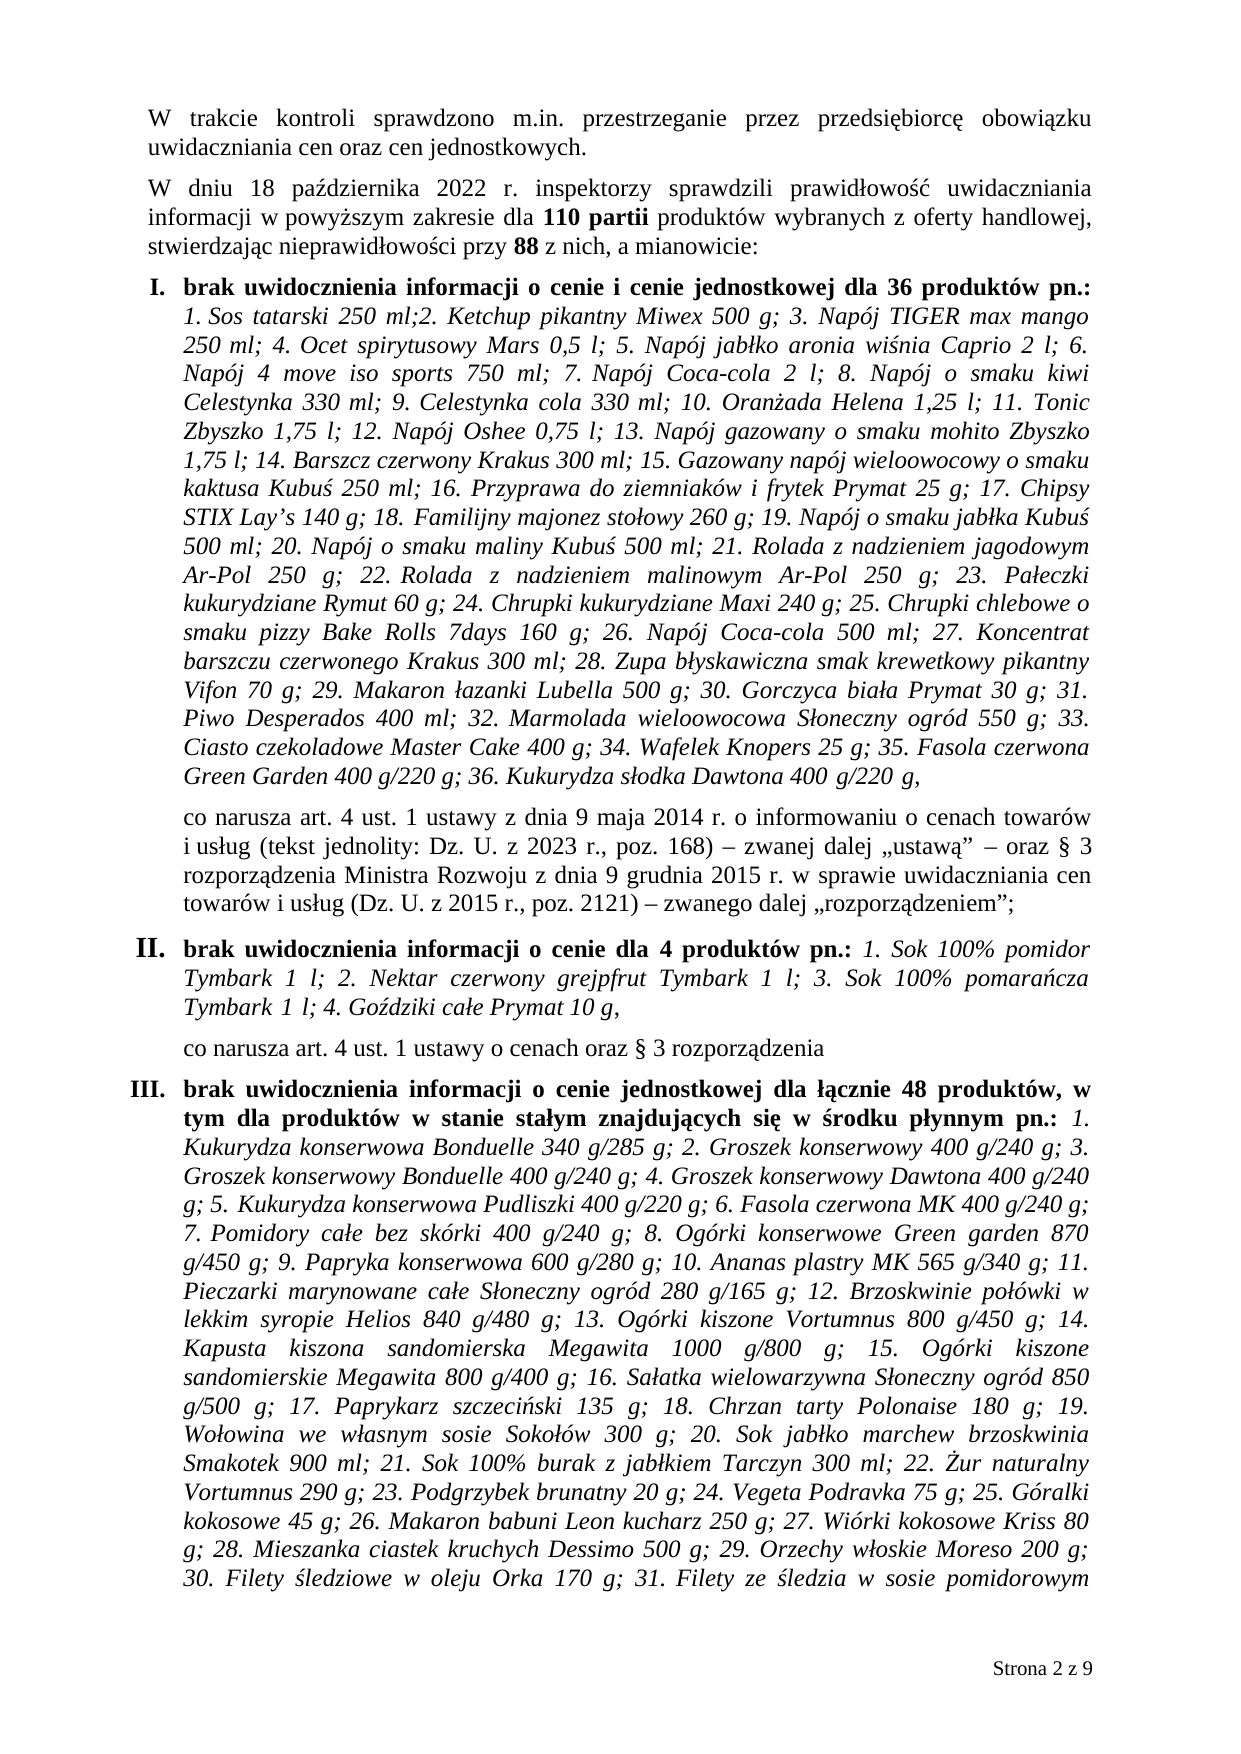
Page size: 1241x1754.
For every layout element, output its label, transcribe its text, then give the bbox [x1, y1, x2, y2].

text W trakcie kontroli sprawdzono m.in. przestrzeganie przez przedsiębiorcę obowiązku uwidaczniania cen oraz cen jednostkowych. [148, 103, 1093, 161]
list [165, 1074, 1093, 1592]
list brak uwidocznienia informacji o cenie dla 4 produktów pn.: 1. Sok 100% pomidor Tymbark 1 l; 2. Nektar czerwony grejpfrut Tymbark 1 l; 3. Sok 100% pomarańcza Tymbark 1 l; 4. Goździki całe Prymat 10 g, [165, 930, 1093, 1021]
text W dniu 18 października 2022 r. inspektorzy sprawdzili prawidłowość uwidaczniania informacji w powyższym zakresie dla 110 partii produktów wybranych z oferty handlowej, stwierdzając nieprawidłowości przy 88 z nich, a mianowicie: [148, 173, 1093, 260]
list co narusza art. 4 ust. 1 ustawy o cenach oraz § 3 rozporządzenia [183, 1033, 1093, 1062]
list brak uwidocznienia informacji o cenie i cenie jednostkowej dla 36 produktów pn.: 1. Sos tatarski 250 ml;2. Ketchup pikantny Miwex 500 g; 3. Napój TIGER max mango 250 ml; 4. Ocet spirytusowy Mars 0,5 l; 5. Napój jabłko aronia wiśnia Caprio 2 l; 6. Napój 4 move iso sports 750 ml; 7. Napój Coca-cola 2 l; 8. Napój o smaku kiwi Celestynka 330 ml; 9. Celestynka cola 330 ml; 10. Oranżada Helena 1,25 l; 11. Tonic Zbyszko 1,75 l; 12. Napój Oshee 0,75 l; 13. Napój gazowany o smaku mohito Zbyszko 1,75 l; 14. Barszcz czerwony Krakus 300 ml; 15. Gazowany napój wieloowocowy o smaku kaktusa Kubuś 250 ml; 16. Przyprawa do ziemniaków i frytek Prymat 25 g; 17. Chipsy STIX Lay’s 140 g; 18. Familijny majonez stołowy 260 g; 19. Napój o smaku jabłka Kubuś 500 ml; 20. Napój o smaku maliny Kubuś 500 ml; 21. Rolada z nadzieniem jagodowym Ar-Pol 250 g; 22. Rolada z nadzieniem malinowym Ar-Pol 250 g; 23. Pałeczki kukurydziane Rymut 60 g; 24. Chrupki kukurydziane Maxi 240 g; 25. Chrupki chlebowe o smaku pizzy Bake Rolls 7days 160 g; 26. Napój Coca-cola 500 ml; 27. Koncentrat barszczu czerwonego Krakus 300 ml; 28. Zupa błyskawiczna smak krewetkowy pikantny Vifon 70 g; 29. Makaron łazanki Lubella 500 g; 30. Gorczyca biała Prymat 30 g; 31. Piwo Desperados 400 ml; 32. Marmolada wieloowocowa Słoneczny ogród 550 g; 33. Ciasto czekoladowe Master Cake 400 g; 34. Wafelek Knopers 25 g; 35. Fasola czerwona Green Garden 400 g/220 g; 36. Kukurydza słodka Dawtona 400 g/220 g, [165, 272, 1093, 790]
list co narusza art. 4 ust. 1 ustawy z dnia 9 maja 2014 r. o informowaniu o cenach towarów i usług (tekst jednolity: Dz. U. z 2023 r., poz. 168) – zwanej dalej „ustawą” – oraz § 3 rozporządzenia Ministra Rozwoju z dnia 9 grudnia 2015 r. w sprawie uwidaczniania cen towarów i usług (Dz. U. z 2015 r., poz. 2121) – zwanego dalej „rozporządzeniem”; [183, 802, 1093, 917]
